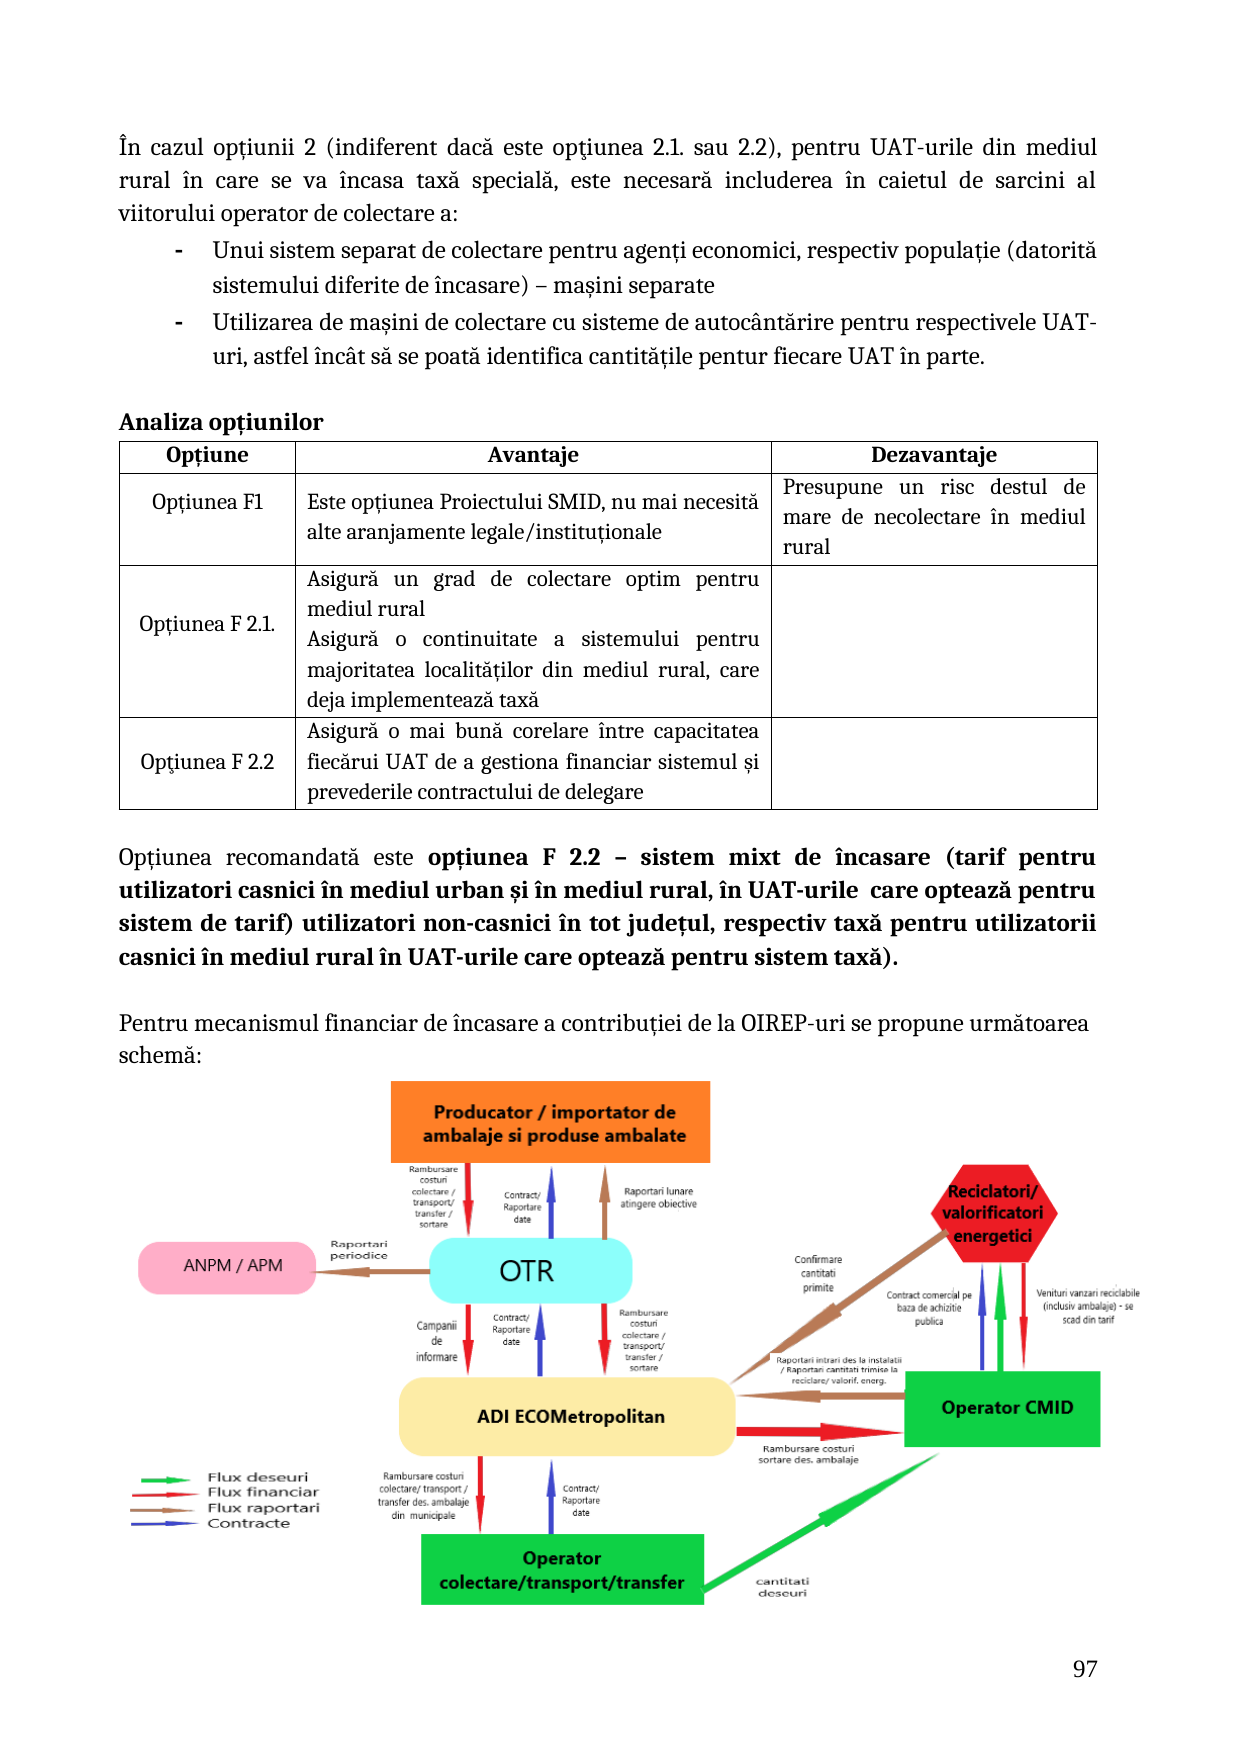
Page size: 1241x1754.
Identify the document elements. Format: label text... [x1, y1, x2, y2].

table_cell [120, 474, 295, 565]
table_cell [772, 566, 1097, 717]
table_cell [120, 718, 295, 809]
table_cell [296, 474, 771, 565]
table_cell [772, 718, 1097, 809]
text Analiza opțiunilor [118, 408, 1098, 437]
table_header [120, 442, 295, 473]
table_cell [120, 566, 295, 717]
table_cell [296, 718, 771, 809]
picture [118, 1074, 1149, 1617]
text Opțiunea recomandată este opțiunea F 2.2 – sistem mixt de încasare (tarif pentru utilizatori casnici în mediul urban şi în mediul rural, în UAT-urile care optează pentru sistem de tarif) utilizatori non-casnici în tot județul, respectiv taxă pentru utilizatorii casnici în mediul rural în UAT-urile care optează pentru sistem taxă). [118, 843, 1098, 971]
text În cazul opțiunii 2 (indiferent dacă este opţiunea 2.1. sau 2.2), pentru UAT-urile din mediul rural în care se va încasa taxă specială, este necesară includerea în caietul de sarcini al viitorului operator de colectare a: [118, 133, 1098, 228]
text Pentru mecanismul financiar de încasare a contribuției de la OIREP-uri se propune următoarea schemă: [118, 1008, 1098, 1070]
list Unui sistem separat de colectare pentru agenți economici, respectiv populație (datorită sistemului diferite de încasare) – maşini separate [175, 232, 1098, 299]
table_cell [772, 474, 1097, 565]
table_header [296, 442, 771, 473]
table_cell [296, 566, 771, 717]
list Utilizarea de maşini de colectare cu sisteme de autocântărire pentru respectivele UAT-uri, astfel încât să se poată identifica cantitățile pentur fiecare UAT în parte. [175, 303, 1098, 371]
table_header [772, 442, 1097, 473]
